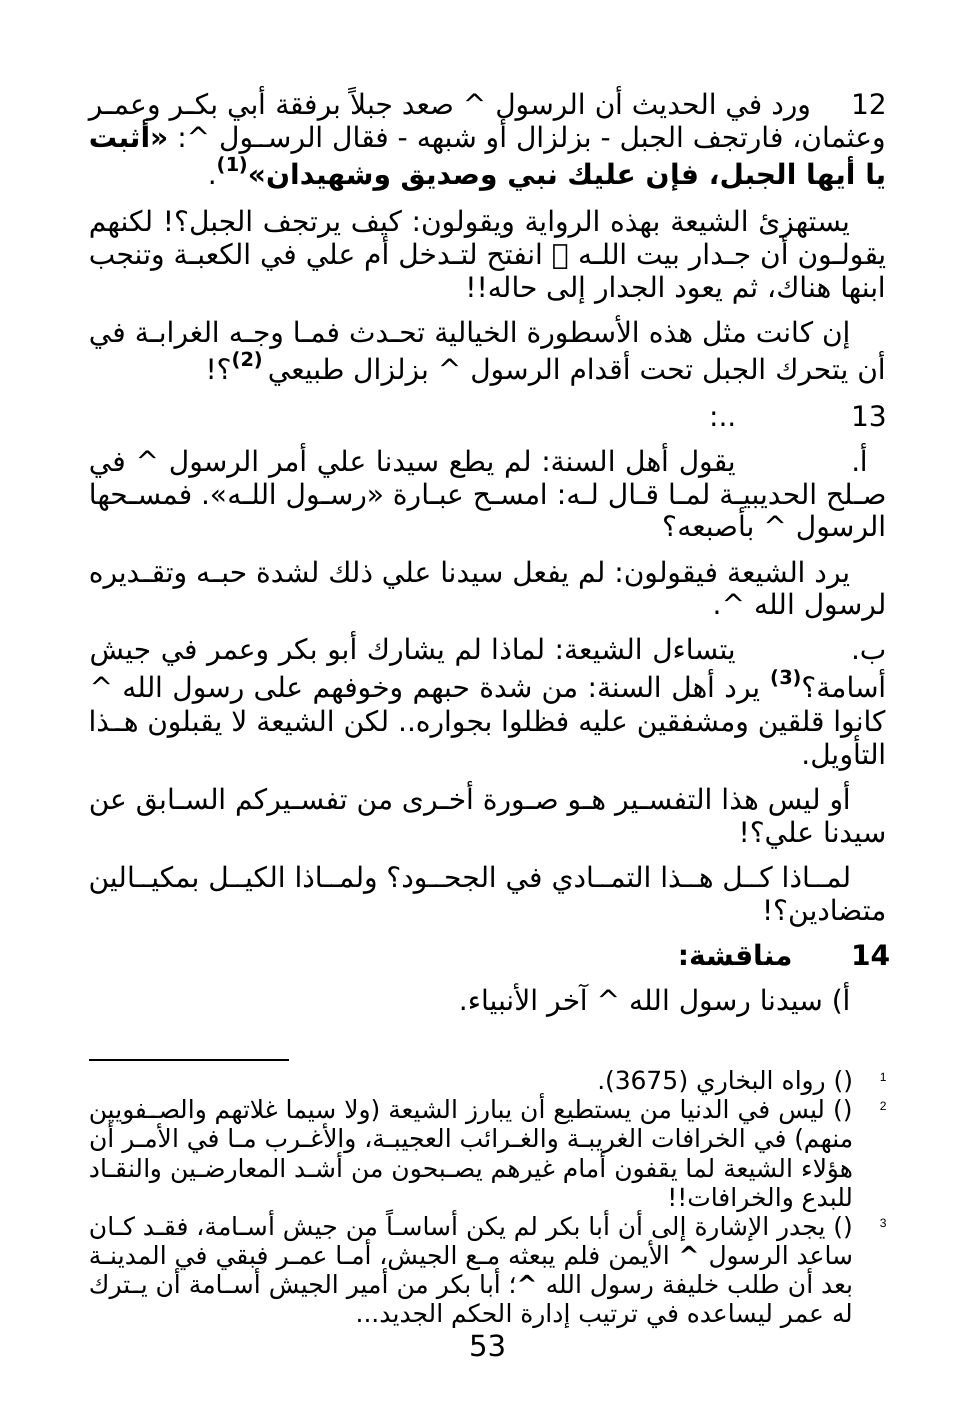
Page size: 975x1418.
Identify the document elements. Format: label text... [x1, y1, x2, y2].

list ..: [89, 400, 886, 433]
text أ) سيدنا رسول الله ^ آخر الأنبياء. [89, 984, 886, 1017]
list يقول أهل السنة: لم يطع سيدنا علي أمر الرسول ^ في صلح الحديبية لما قال له: امسح عبارة «رسول الله». فمسحها الرسول ^ بأصبعه؟ [89, 445, 886, 543]
list ورد في الحديث أن الرسول ^ صعد جبلاً برفقة أبي بكر وعمر وعثمان، فارتجف الجبل - بزلزال أو شبهه - فقال الرسول ^: «أثبت يا أيها الجبل، فإن عليك نبي وصديق وشهيدان»(). [89, 89, 886, 193]
list مناقشة: [89, 939, 886, 972]
list يتساءل الشيعة: لماذا لم يشارك أبو بكر وعمر في جيش أسامة؟() يرد أهل السنة: من شدة حبهم وخوفهم على رسول الله ^ كانوا قلقين ومشفقين عليه فظلوا بجواره.. لكن الشيعة لا يقبلون هذا التأويل. [89, 634, 886, 771]
text يرد الشيعة فيقولون: لم يفعل سيدنا علي ذلك لشدة حبه وتقديره لرسول الله ^. [89, 556, 886, 621]
text يستهزئ الشيعة بهذه الرواية ويقولون: كيف يرتجف الجبل؟! لكنهم يقولون أن جدار بيت الله انفتح لتدخل أم علي في الكعبة وتنجب ابنها هناك، ثم يعود الجدار إلى حاله!! [89, 205, 886, 303]
text أو ليس هذا التفسير هو صورة أخرى من تفسيركم السابق عن سيدنا علي؟! [89, 783, 886, 849]
text إن كانت مثل هذه الأسطورة الخيالية تحدث فما وجه الغرابة في أن يتحرك الجبل تحت أقدام الرسول ^ بزلزال طبيعي ()؟! [89, 316, 886, 388]
text لماذا كل هذا التمادي في الجحود؟ ولماذا الكيل بمكيالين متضادين؟! [89, 861, 886, 927]
